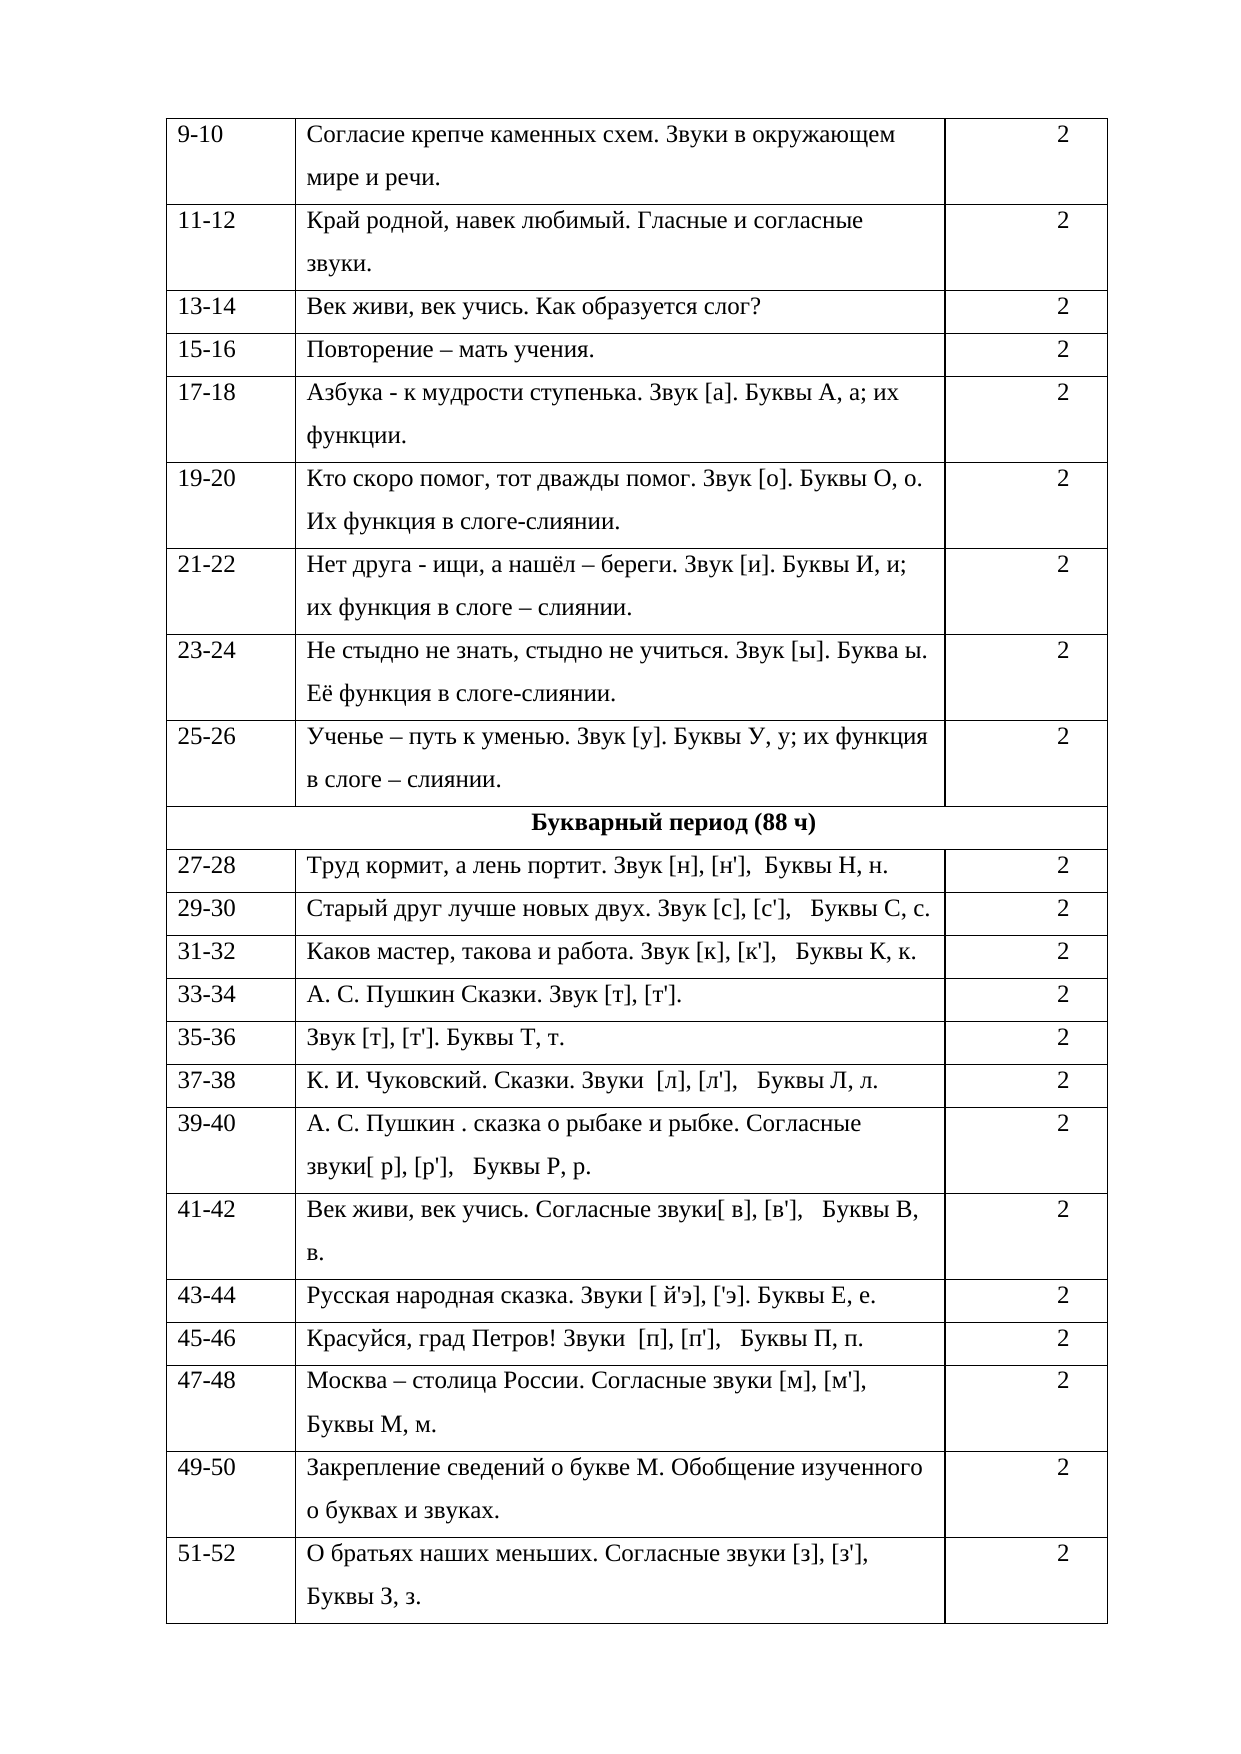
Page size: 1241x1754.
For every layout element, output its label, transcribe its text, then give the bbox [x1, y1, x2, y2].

table_cell Ученье – путь к уменью. Звук [у]. Буквы У, у; их функция в слоге – слиянии. [296, 721, 944, 806]
table_cell 37-38 [167, 1065, 295, 1107]
table_cell 2 [946, 463, 1107, 548]
table_cell 33-34 [167, 979, 295, 1021]
table_cell 25-26 [167, 721, 295, 806]
table_cell 45-46 [167, 1323, 295, 1364]
table_cell Век живи, век учись. Согласные звуки[ в], [в'], Буквы В, в. [296, 1194, 944, 1279]
table_cell 2 [946, 635, 1107, 720]
table_cell 2 [946, 1108, 1107, 1193]
table_cell 23-24 [167, 635, 295, 720]
table_cell Старый друг лучше новых двух. Звук [с], [с'], Буквы С, с. [296, 893, 944, 935]
table_cell 2 [946, 721, 1107, 806]
table_cell Букварный период (88 ч) [167, 807, 1107, 849]
table_cell 2 [946, 377, 1107, 462]
table_cell 2 [946, 1452, 1107, 1537]
table_cell 2 [946, 1194, 1107, 1279]
table_cell 43-44 [167, 1280, 295, 1322]
table_cell 21-22 [167, 549, 295, 634]
table_cell 2 [946, 119, 1107, 204]
table_cell О братьях наших меньших. Согласные звуки [з], [з'], Буквы З, з. [296, 1538, 944, 1623]
table_cell 27-28 [167, 850, 295, 892]
table_cell 2 [946, 1022, 1107, 1064]
table_cell 2 [946, 1280, 1107, 1322]
table_cell А. С. Пушкин Сказки. Звук [т], [т']. [296, 979, 944, 1021]
table_cell 51-52 [167, 1538, 295, 1623]
table_cell 19-20 [167, 463, 295, 548]
table_cell 29-30 [167, 893, 295, 935]
table_cell 2 [946, 1366, 1107, 1451]
table_cell Не стыдно не знать, стыдно не учиться. Звук [ы]. Буква ы. Её функция в слоге-слиянии. [296, 635, 944, 720]
table_cell 2 [946, 205, 1107, 290]
table_cell 2 [946, 291, 1107, 333]
table_cell Закрепление сведений о букве М. Обобщение изученного о буквах и звуках. [296, 1452, 944, 1537]
table_cell 2 [946, 979, 1107, 1021]
table_cell 2 [946, 893, 1107, 935]
table_cell Повторение – мать учения. [296, 334, 944, 376]
table_cell 15-16 [167, 334, 295, 376]
table_cell Век живи, век учись. Как образуется слог? [296, 291, 944, 333]
table_cell А. С. Пушкин . сказка о рыбаке и рыбке. Согласные звуки[ р], [р'], Буквы Р, р. [296, 1108, 944, 1193]
table_cell 2 [946, 1538, 1107, 1623]
table_cell 35-36 [167, 1022, 295, 1064]
table_cell Звук [т], [т']. Буквы Т, т. [296, 1022, 944, 1064]
table_cell Каков мастер, такова и работа. Звук [к], [к'], Буквы К, к. [296, 936, 944, 978]
table_cell Москва – столица России. Согласные звуки [м], [м'], Буквы М, м. [296, 1366, 944, 1451]
table_cell Край родной, навек любимый. Гласные и согласные звуки. [296, 205, 944, 290]
table_cell 41-42 [167, 1194, 295, 1279]
table_cell Нет друга - ищи, а нашёл – береги. Звук [и]. Буквы И, и; их функция в слоге – слиянии. [296, 549, 944, 634]
table_cell Согласие крепче каменных схем. Звуки в окружающем мире и речи. [296, 119, 944, 204]
table_cell 17-18 [167, 377, 295, 462]
table_cell Красуйся, град Петров! Звуки [п], [п'], Буквы П, п. [296, 1323, 944, 1364]
table_cell 2 [946, 850, 1107, 892]
table_cell 11-12 [167, 205, 295, 290]
table_cell 47-48 [167, 1366, 295, 1451]
table_cell 9-10 [167, 119, 295, 204]
table_cell 49-50 [167, 1452, 295, 1537]
table_cell 2 [946, 936, 1107, 978]
table_cell Русская народная сказка. Звуки [ й'э], ['э]. Буквы Е, е. [296, 1280, 944, 1322]
table_cell 31-32 [167, 936, 295, 978]
table_cell Азбука - к мудрости ступенька. Звук [а]. Буквы А, а; их функции. [296, 377, 944, 462]
table_cell 39-40 [167, 1108, 295, 1193]
table_cell 13-14 [167, 291, 295, 333]
table_cell Труд кормит, а лень портит. Звук [н], [н'], Буквы Н, н. [296, 850, 944, 892]
table_cell 2 [946, 334, 1107, 376]
table_cell Кто скоро помог, тот дважды помог. Звук [о]. Буквы О, о. Их функция в слоге-слиянии. [296, 463, 944, 548]
table_cell К. И. Чуковский. Сказки. Звуки [л], [л'], Буквы Л, л. [296, 1065, 944, 1107]
table_cell 2 [946, 1065, 1107, 1107]
table_cell 2 [946, 549, 1107, 634]
table_cell 2 [946, 1323, 1107, 1364]
